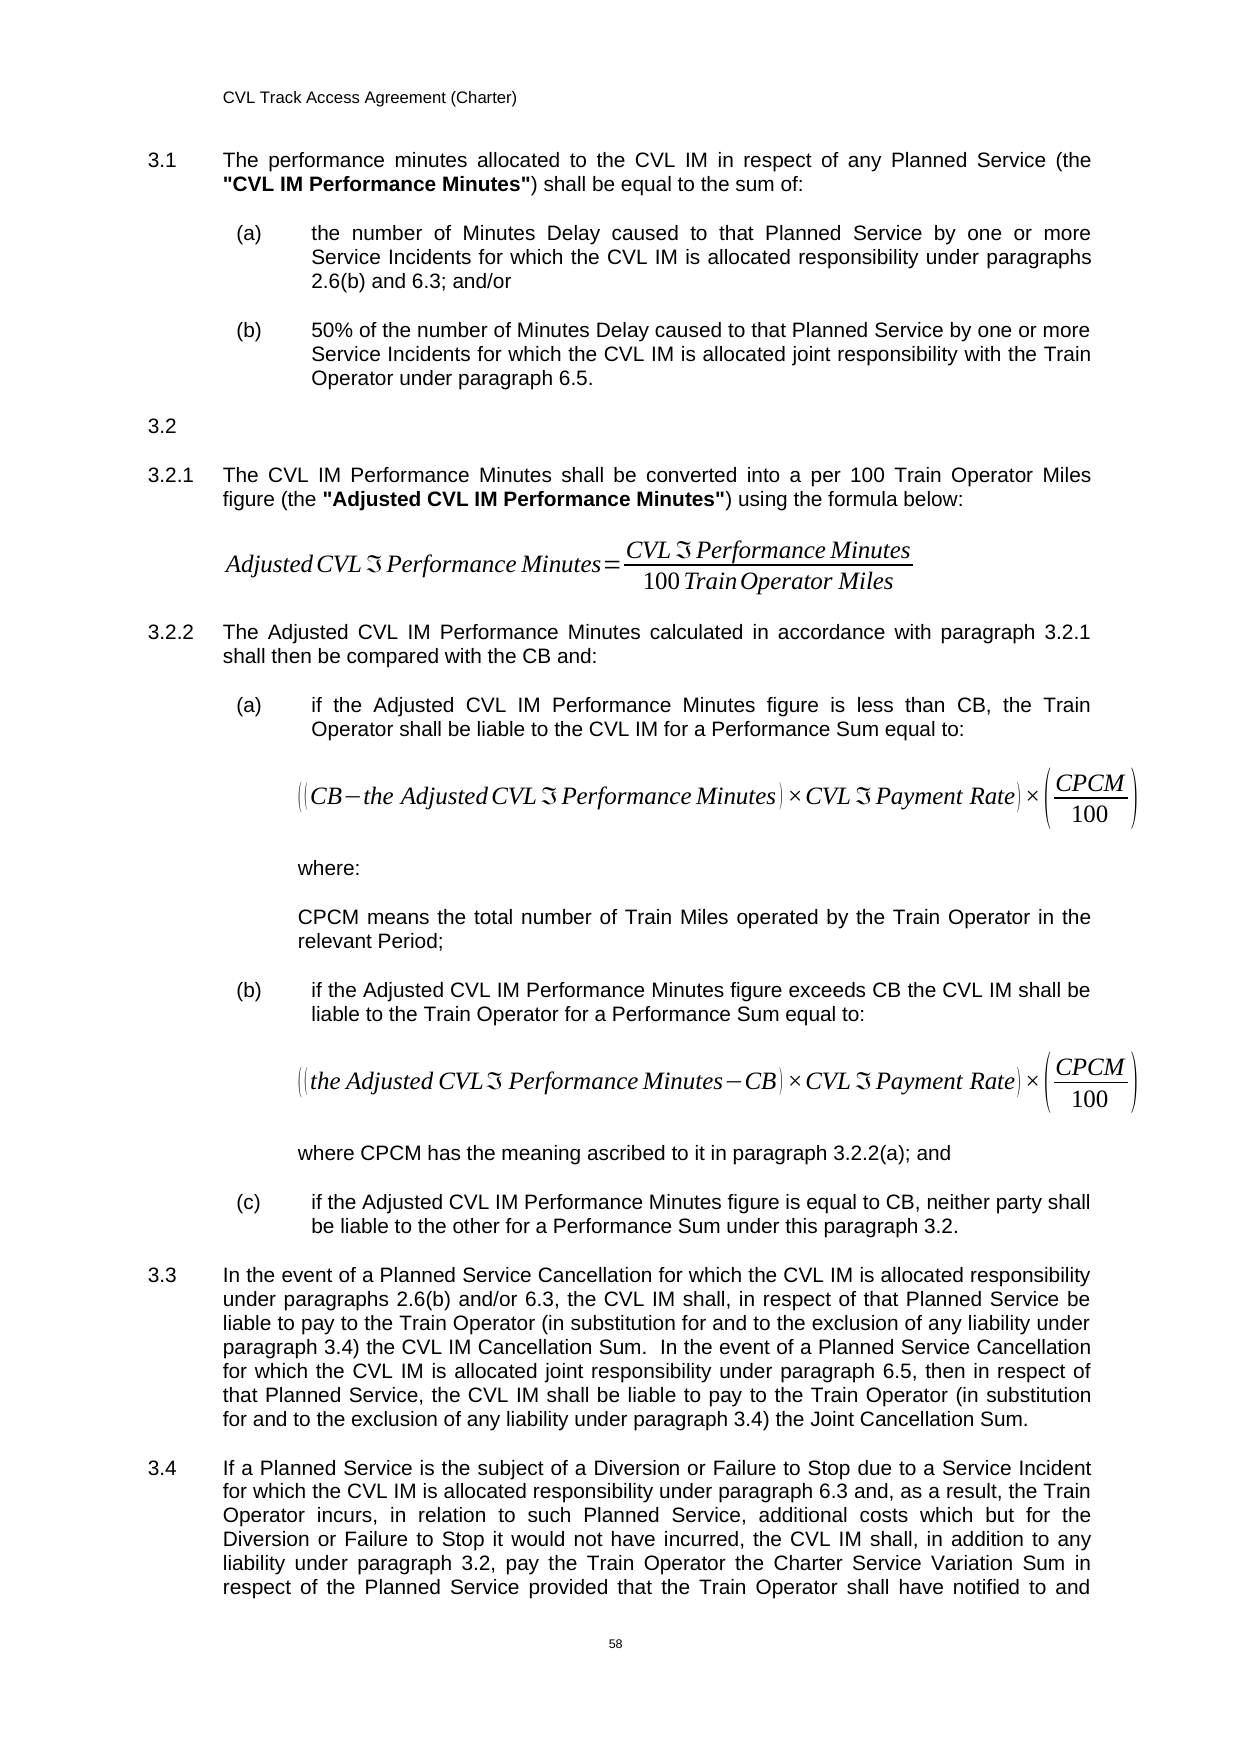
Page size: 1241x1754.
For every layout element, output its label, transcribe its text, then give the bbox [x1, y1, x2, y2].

text The Adjusted CVL IM Performance Minutes calculated in accordance with paragraph 3.2.1 shall then be compared with the CB and: [148, 620, 1092, 668]
text where: [298, 856, 1092, 880]
subtitle if the Adjusted CVL IM Performance Minutes figure is equal to CB, neither party shall be liable to the other for a Performance Sum under this paragraph 3.2. [236, 1190, 1092, 1238]
text The performance minutes allocated to the CVL IM in respect of any Planned Service (the "CVL IM Performance Minutes") shall be equal to the sum of: [148, 148, 1092, 196]
subtitle if the Adjusted CVL IM Performance Minutes figure is less than CB, the Train Operator shall be liable to the CVL IM for a Performance Sum equal to: [236, 693, 1092, 741]
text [148, 1455, 1092, 1599]
subtitle 50% of the number of Minutes Delay caused to that Planned Service by one or more Service Incidents for which the CVL IM is allocated joint responsibility with the Train Operator under paragraph 6.5. [236, 317, 1092, 389]
subtitle if the Adjusted CVL IM Performance Minutes figure exceeds CB the CVL IM shall be liable to the Train Operator for a Performance Sum equal to: [236, 978, 1092, 1026]
text CPCM means the total number of Train Miles operated by the Train Operator in the relevant Period; [298, 905, 1092, 953]
text In the event of a Planned Service Cancellation for which the CVL IM is allocated responsibility under paragraphs 2.6(b) and/or 6.3, the CVL IM shall, in respect of that Planned Service be liable to pay to the Train Operator (in substitution for and to the exclusion of any liability under paragraph 3.4) the CVL IM Cancellation Sum. In the event of a Planned Service Cancellation for which the CVL IM is allocated joint responsibility under paragraph 6.5, then in respect of that Planned Service, the CVL IM shall be liable to pay to the Train Operator (in substitution for and to the exclusion of any liability under paragraph 3.4) the Joint Cancellation Sum. [148, 1263, 1092, 1430]
text where CPCM has the meaning ascribed to it in paragraph 3.2.2(a); and [298, 1141, 1092, 1165]
subtitle the number of Minutes Delay caused to that Planned Service by one or more Service Incidents for which the CVL IM is allocated responsibility under paragraphs 2.6(b) and 6.3; and/or [236, 221, 1092, 292]
text The CVL IM Performance Minutes shall be converted into a per 100 Train Operator Miles figure (the "Adjusted CVL IM Performance Minutes") using the formula below: [148, 463, 1092, 511]
